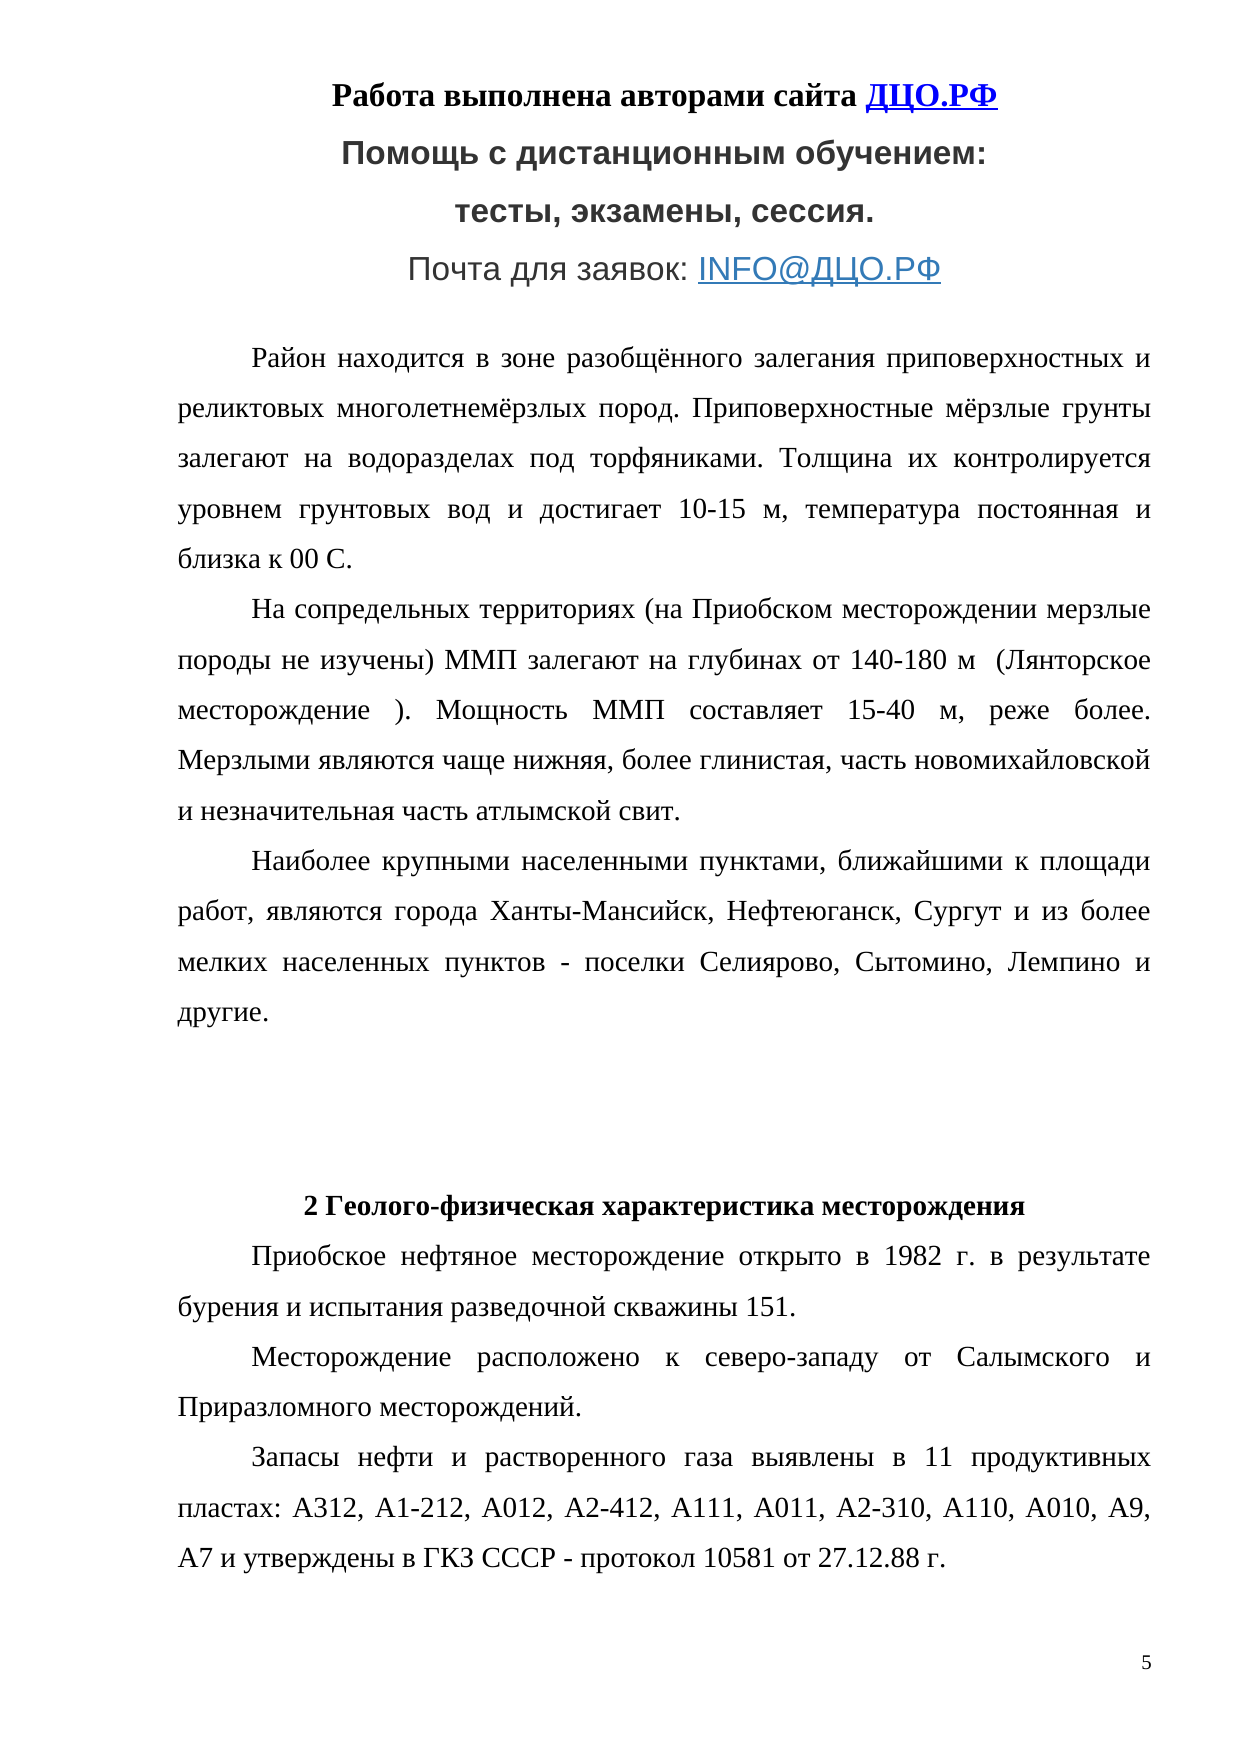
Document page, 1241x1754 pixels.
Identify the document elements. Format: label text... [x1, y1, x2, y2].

text 2 Геолого-физическая характеристика месторождения [177, 1188, 1152, 1222]
text Месторождение расположено к северо-западу от Салымского и Приразломного месторождений. [177, 1339, 1152, 1423]
text На сопредельных территориях (на Приобском месторождении мерзлые породы не изучены) ММП залегают на глубинах от 140- (Лянторское месторождение ). Мощность ММП составляет 15-, реже более. Мерзлыми являются чаще нижняя, более глинистая, часть новомихайловской и незначительная часть атлымской свит. [177, 591, 1152, 826]
text Запасы нефти и растворенного газа выявлены в 11 продуктивных пластах: А312, А1-212, А012, А2-412, А111, А011, А2-310, А110, А010, А9, А7 и утверждены в ГКЗ СССР - протокол 10581 от 27.12.88 г. [177, 1439, 1152, 1574]
text Приобское нефтяное месторождение открыто в . в результате бурения и испытания разведочной скважины 151. [177, 1238, 1152, 1322]
text Наиболее крупными населенными пунктами, ближайшими к площади работ, являются города Ханты-Мансийск, Нефтеюганск, Сургут и из более мелких населенных пунктов - поселки Селиярово, Сытомино, Лемпино и другие. [177, 843, 1152, 1027]
text Район находится в зоне разобщённого залегания приповерхностных и реликтовых многолетнемёрзлых пород. Приповерхностные мёрзлые грунты залегают на водоразделах под торфяниками. Толщина их контролируется уровнем грунтовых вод и достигает 10-, температура постоянная и близка к 00 С. [177, 340, 1152, 575]
